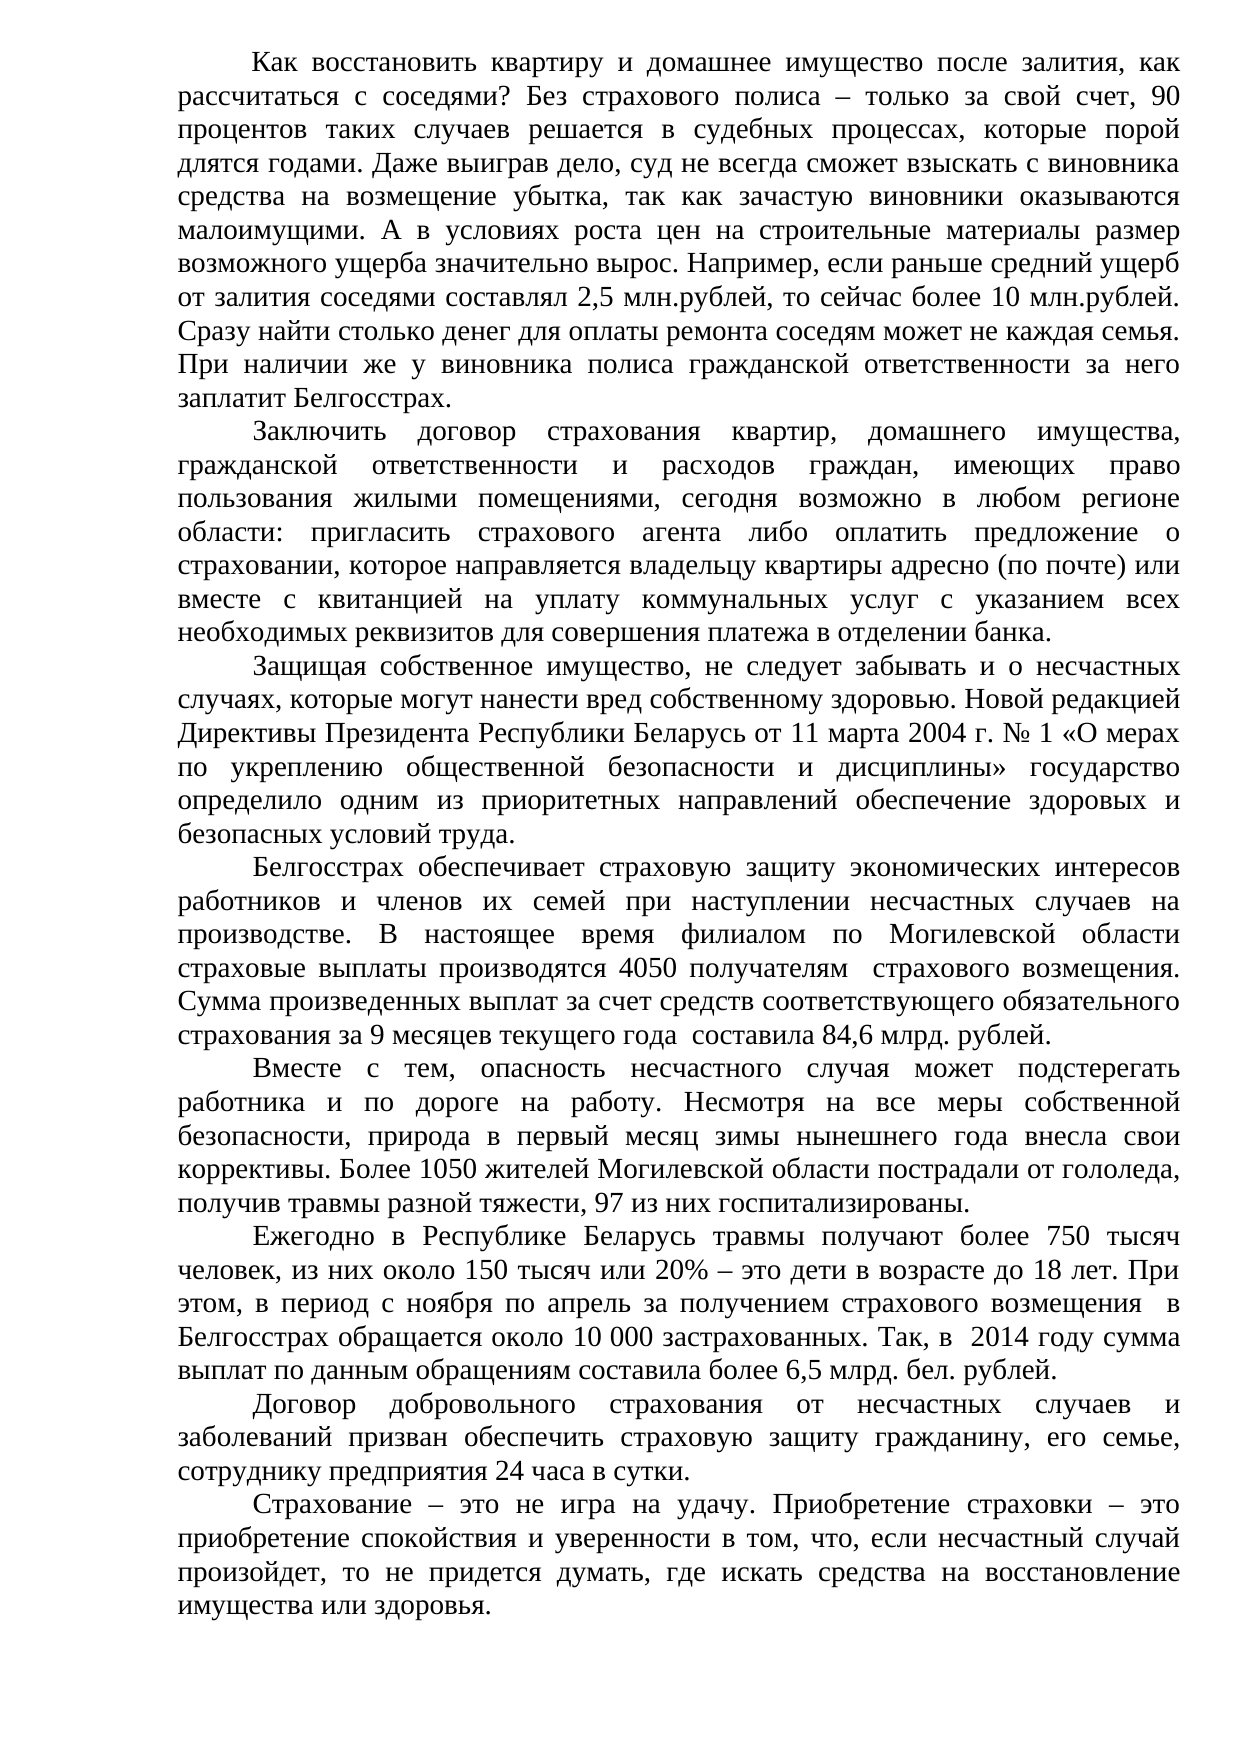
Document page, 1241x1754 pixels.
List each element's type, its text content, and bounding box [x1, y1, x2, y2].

text Защищая собственное имущество, не следует забывать и о несчастных случаях, которые могут нанести вред собственному здоровью. Новой редакцией Директивы Президента Республики Беларусь от 11 марта 2004 г. № 1 «О мерах по укреплению общественной безопасности и дисциплины» государство определило одним из приоритетных направлений обеспечение здоровых и безопасных условий труда. [177, 648, 1181, 849]
text Как восстановить квартиру и домашнее имущество после залития, как рассчитаться с соседями? Без страхового полиса – только за свой счет, 90 процентов таких случаев решается в судебных процессах, которые порой длятся годами. Даже выиграв дело, суд не всегда сможет взыскать с виновника средства на возмещение убытка, так как зачастую виновники оказываются малоимущими. А в условиях роста цен на строительные материалы размер возможного ущерба значительно вырос. Например, если раньше средний ущерб от залития соседями составлял 2,5 млн.рублей, то сейчас более 10 млн.рублей. Сразу найти столько денег для оплаты ремонта соседям может не каждая семья. При наличии же у виновника полиса гражданской ответственности за него заплатит Белгосстрах. [177, 44, 1181, 413]
text Белгосстрах обеспечивает страховую защиту экономических интересов работников и членов их семей при наступлении несчастных случаев на производстве. В настоящее время филиалом по Могилевской области страховые выплаты производятся 4050 получателям страхового возмещения. Сумма произведенных выплат за счет средств соответствующего обязательного страхования за 9 месяцев текущего года составила 84,6 млрд. рублей. [177, 849, 1181, 1051]
text Договор добровольного страхования от несчастных случаев и заболеваний призван обеспечить страховую защиту гражданину, его семье, сотруднику предприятия 24 часа в сутки. [177, 1386, 1181, 1487]
text Вместе с тем, опасность несчастного случая может подстерегать работника и по дороге на работу. Несмотря на все меры собственной безопасности, природа в первый месяц зимы нынешнего года внесла свои коррективы. Более 1050 жителей Могилевской области пострадали от гололеда, получив травмы разной тяжести, 97 из них госпитализированы. [177, 1051, 1181, 1218]
text Ежегодно в Республике Беларусь травмы получают более 750 тысяч человек, из них около 150 тысяч или 20% – это дети в возрасте до 18 лет. При этом, в период с ноября по апрель за получением страхового возмещения в Белгосстрах обращается около 10 000 застрахованных. Так, в 2014 году сумма выплат по данным обращениям составила более 6,5 млрд. бел. рублей. [177, 1218, 1181, 1386]
text Страхование – это не игра на удачу. Приобретение страховки – это приобретение спокойствия и уверенности в том, что, если несчастный случай произойдет, то не придется думать, где искать средства на восстановление имущества или здоровья. [177, 1487, 1181, 1621]
text Заключить договор страхования квартир, домашнего имущества, гражданской ответственности и расходов граждан, имеющих право пользования жилыми помещениями, сегодня возможно в любом регионе области: пригласить страхового агента либо оплатить предложение о страховании, которое направляется владельцу квартиры адресно (по почте) или вместе с квитанцией на уплату коммунальных услуг с указанием всех необходимых реквизитов для совершения платежа в отделении банка. [177, 413, 1181, 648]
